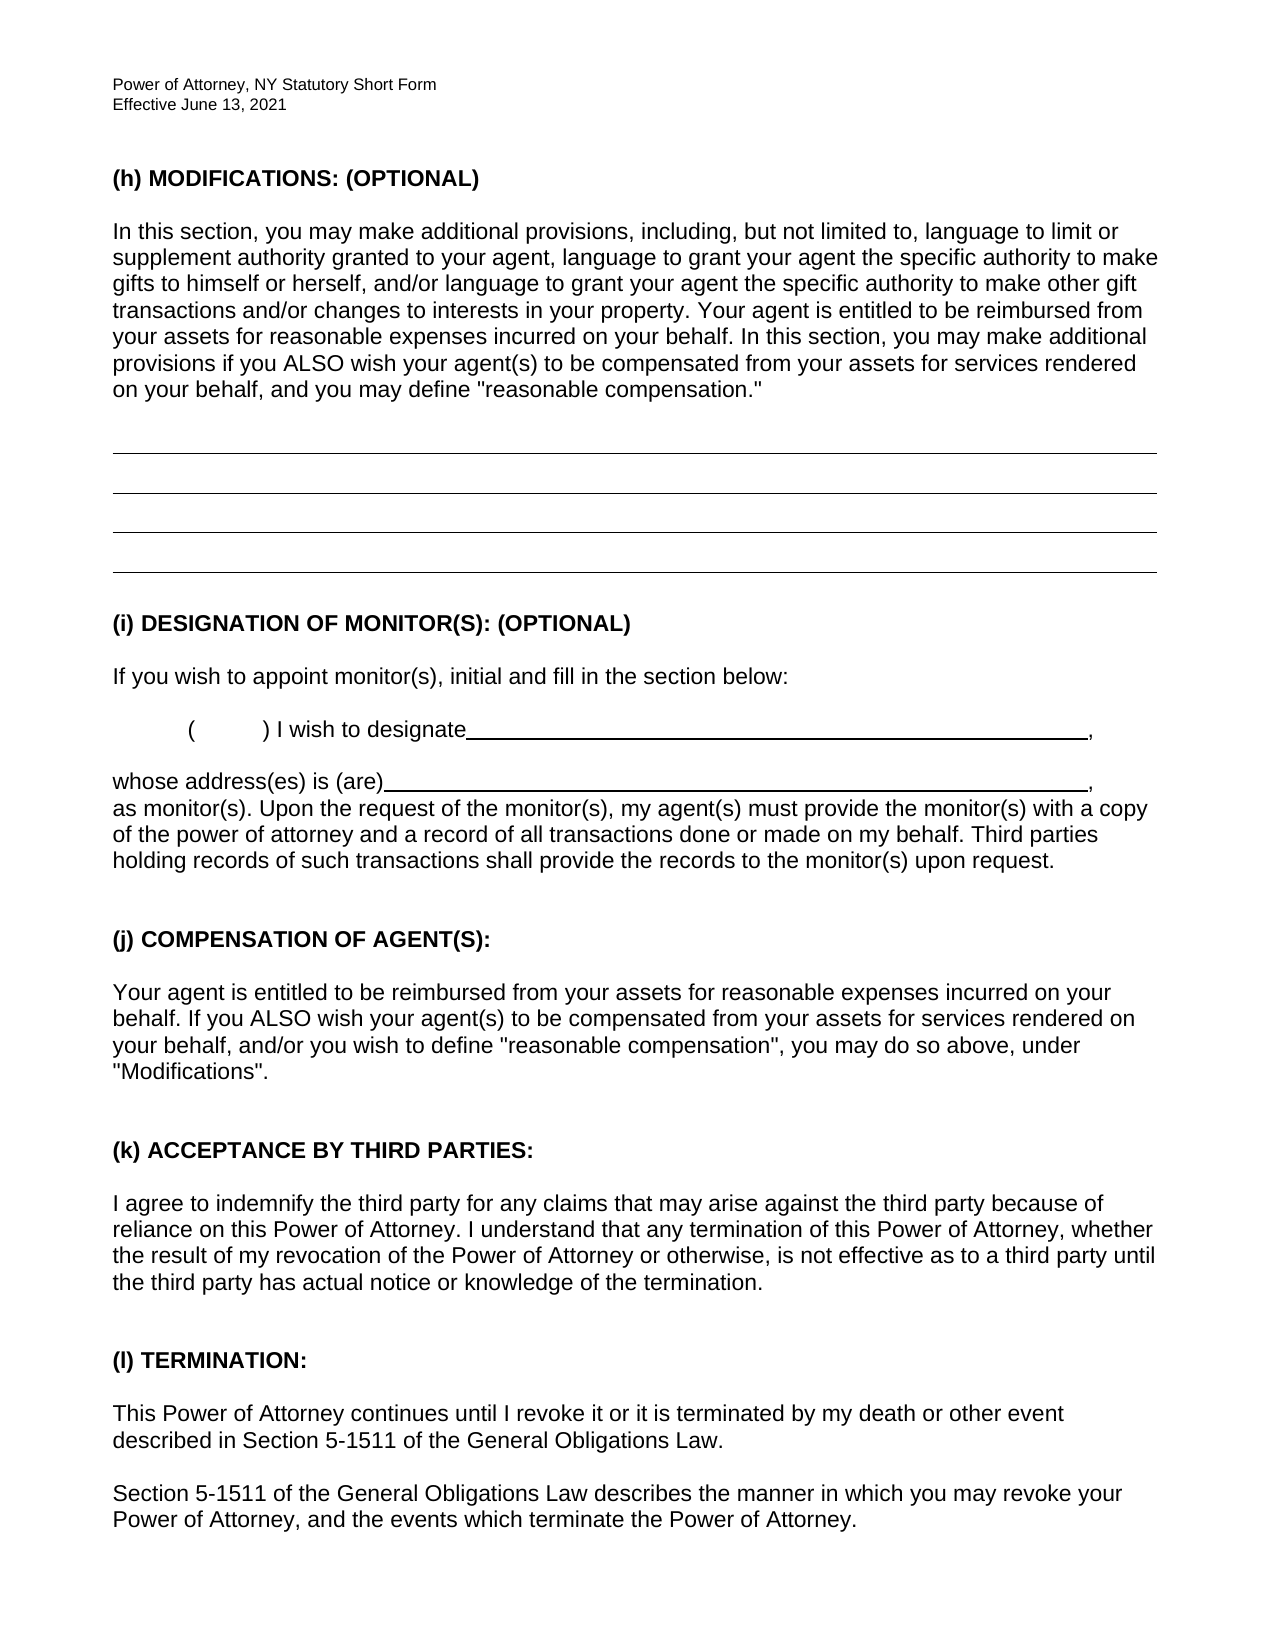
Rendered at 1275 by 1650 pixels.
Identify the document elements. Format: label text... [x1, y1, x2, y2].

subtitle TERMINATION: [112, 1347, 1175, 1374]
text ( ) I wish to designate , [187, 716, 1175, 742]
text as monitor(s). Upon the request of the monitor(s), my agent(s) must provide the monitor(s) with a copy of the power of attorney and a record of all transactions done or made on my behalf. Third parties holding records of such transactions shall provide the records to the monitor(s) upon request. [112, 794, 1150, 873]
text This Power of Attorney continues until I revoke it or it is terminated by my death or other event described in Section 5-1511 of the General Obligations Law. [112, 1400, 1066, 1453]
text In this section, you may make additional provisions, including, but not limited to, language to limit or supplement authority granted to your agent, language to grant your agent the specific authority to make gifts to himself or herself, and/or language to grant your agent the specific authority to make other gift transactions and/or changes to interests in your property. Your agent is entitled to be reimbursed from your assets for reasonable expenses incurred on your behalf. In this section, you may make additional provisions if you ALSO wish your agent(s) to be compensated from your assets for services rendered on your behalf, and you may define "reasonable compensation." [112, 218, 1160, 402]
text Section 5-1511 of the General Obligations Law describes the manner in which you may revoke your Power of Attorney, and the events which terminate the Power of Attorney. [112, 1479, 1125, 1532]
text Your agent is entitled to be reimbursed from your assets for reasonable expenses incurred on your behalf. If you ALSO wish your agent(s) to be compensated from your assets for services rendered on your behalf, and/or you wish to define "reasonable compensation", you may do so above, under "Modifications". [112, 979, 1137, 1084]
text whose address(es) is (are) , [112, 768, 1175, 794]
subtitle DESIGNATION OF MONITOR(S): (OPTIONAL) [112, 610, 1175, 636]
text I agree to indemnify the third party for any claims that may arise against the third party because of reliance on this Power of Attorney. I understand that any termination of this Power of Attorney, whether the result of my revocation of the Power of Attorney or otherwise, is not effective as to a third party until the third party has actual notice or knowledge of the termination. [112, 1189, 1158, 1295]
subtitle ACCEPTANCE BY THIRD PARTIES: [112, 1137, 1175, 1163]
text If you wish to appoint monitor(s), initial and fill in the section below: [112, 663, 1175, 689]
subtitle MODIFICATIONS: (OPTIONAL) [112, 165, 1175, 191]
subtitle COMPENSATION OF AGENT(S): [112, 926, 1175, 952]
